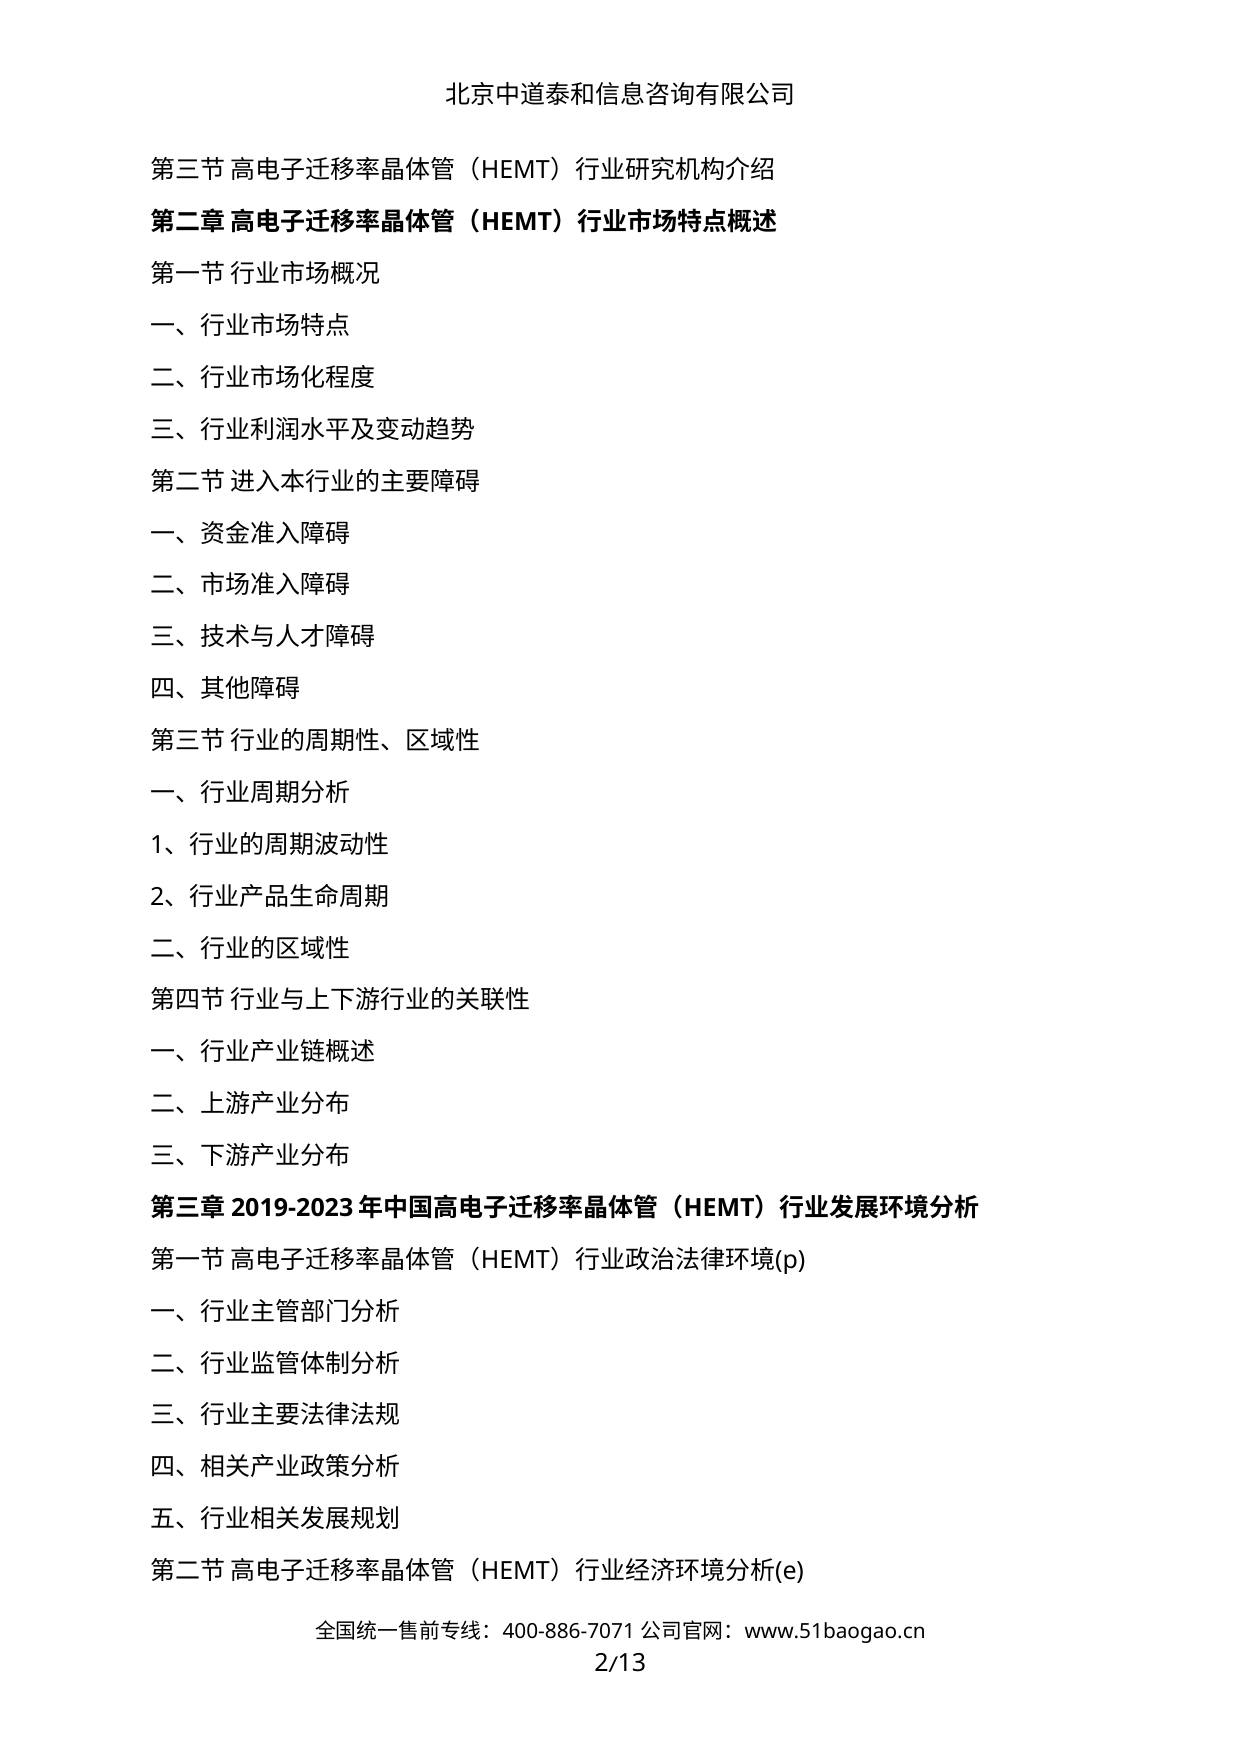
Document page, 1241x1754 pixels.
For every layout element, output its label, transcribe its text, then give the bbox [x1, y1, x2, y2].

text 第二章 高电子迁移率晶体管（HEMT）行业市场特点概述 [150, 202, 1090, 238]
text 二、行业监管体制分析 [150, 1343, 1090, 1379]
text 四、其他障碍 [150, 669, 1090, 705]
text 二、上游产业分布 [150, 1084, 1090, 1120]
text 第二节 进入本行业的主要障碍 [150, 461, 1090, 497]
text 二、行业市场化程度 [150, 357, 1090, 394]
text 一、行业市场特点 [150, 306, 1090, 342]
text 第三节 行业的周期性、区域性 [150, 721, 1090, 757]
text 五、行业相关发展规划 [150, 1499, 1090, 1535]
text 一、行业周期分析 [150, 772, 1090, 809]
text 第二节 高电子迁移率晶体管（HEMT）行业经济环境分析(e) [150, 1551, 1090, 1587]
text 第一节 高电子迁移率晶体管（HEMT）行业政治法律环境(p) [150, 1239, 1090, 1276]
text 三、下游产业分布 [150, 1136, 1090, 1172]
text 一、行业主管部门分析 [150, 1291, 1090, 1327]
text 2、行业产品生命周期 [150, 876, 1090, 912]
text 二、行业的区域性 [150, 928, 1090, 964]
text 第一节 行业市场概况 [150, 254, 1090, 290]
text 第四节 行业与上下游行业的关联性 [150, 980, 1090, 1016]
text 四、相关产业政策分析 [150, 1447, 1090, 1483]
text 第三章 2019-2023年中国高电子迁移率晶体管（HEMT）行业发展环境分析 [150, 1187, 1090, 1224]
text 1、行业的周期波动性 [150, 824, 1090, 861]
text 三、行业利润水平及变动趋势 [150, 409, 1090, 446]
text 第三节 高电子迁移率晶体管（HEMT）行业研究机构介绍 [150, 150, 1090, 186]
text 三、技术与人才障碍 [150, 617, 1090, 653]
text 三、行业主要法律法规 [150, 1395, 1090, 1431]
text 一、行业产业链概述 [150, 1032, 1090, 1068]
text 二、市场准入障碍 [150, 565, 1090, 601]
text 一、资金准入障碍 [150, 513, 1090, 549]
